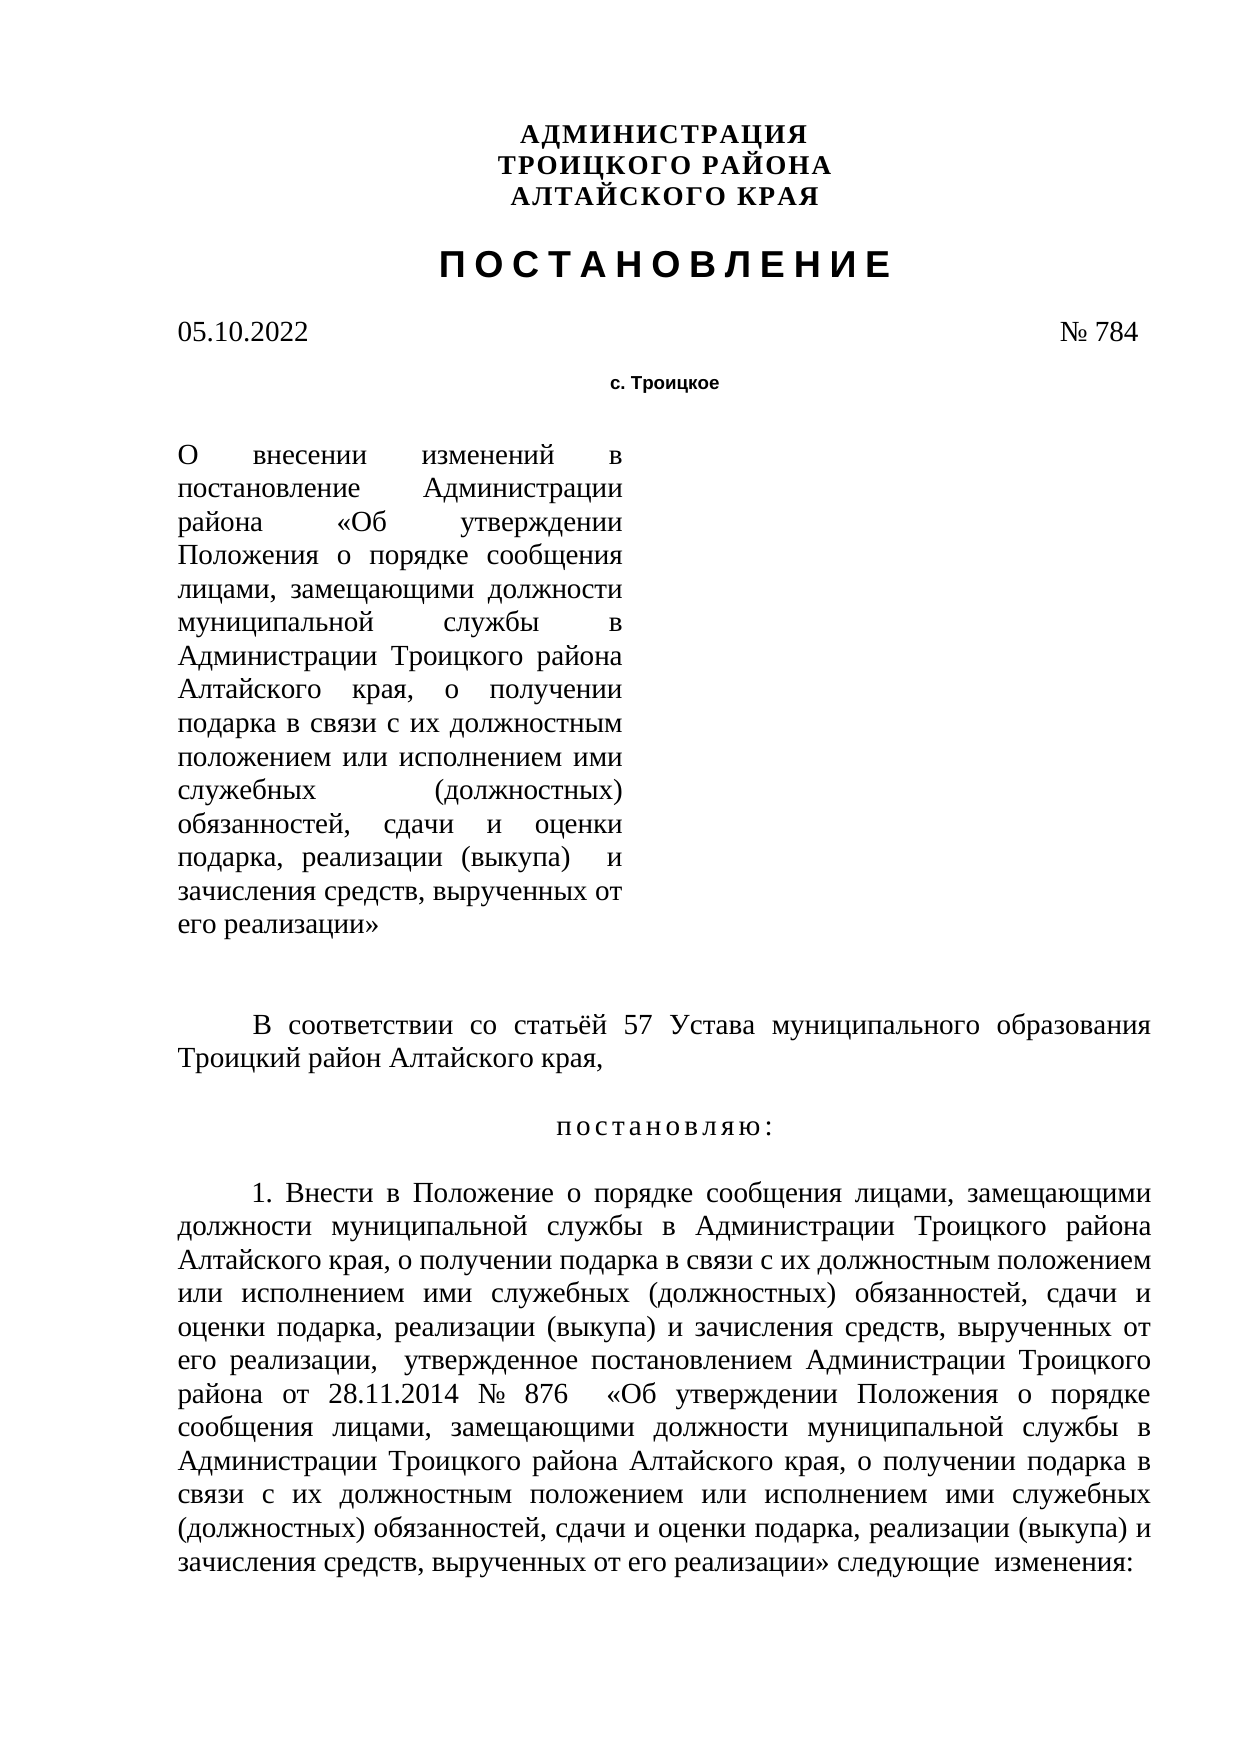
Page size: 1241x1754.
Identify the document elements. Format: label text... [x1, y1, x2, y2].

text О внесении изменений в постановление Администрации района «Об утверждении Положения о порядке сообщения лицами, замещающими должности муниципальной службы в Администрации Троицкого района Алтайского края, о получении подарка в связи с их должностным положением или исполнением ими служебных (должностных) обязанностей, сдачи и оценки подарка, реализации (выкупа) и зачисления средств, вырученных от его реализации» [177, 437, 622, 940]
text с. Троицкое [177, 372, 1152, 394]
text 1. Внести в Положение о порядке сообщения лицами, замещающими должности муниципальной службы в Администрации Троицкого района Алтайского края, о получении подарка в связи с их должностным положением или исполнением ими служебных (должностных) обязанностей, сдачи и оценки подарка, реализации (выкупа) и зачисления средств, вырученных от его реализации, утвержденное постановлением Администрации Троицкого района от 28.11.2014 № 876 «Об утверждении Положения о порядке сообщения лицами, замещающими должности муниципальной службы в Администрации Троицкого района Алтайского края, о получении подарка в связи с их должностным положением или исполнением ими служебных (должностных) обязанностей, сдачи и оценки подарка, реализации (выкупа) и зачисления средств, вырученных от его реализации» следующие изменения: [177, 1175, 1152, 1577]
text постановляю: [177, 1108, 1152, 1141]
text В соответствии со статьёй 57 Устава муниципального образования Троицкий район Алтайского края, [177, 1007, 1152, 1074]
text АЛТАЙСКОГО КРАЯ [177, 180, 1152, 212]
text 05.10.2022 № 784 [177, 314, 1152, 348]
text АДМИНИСТРАЦИЯ ТРОИЦКОГО РАЙОНА [177, 118, 1152, 180]
text ПОСТАНОВЛЕНИЕ [177, 243, 1152, 286]
